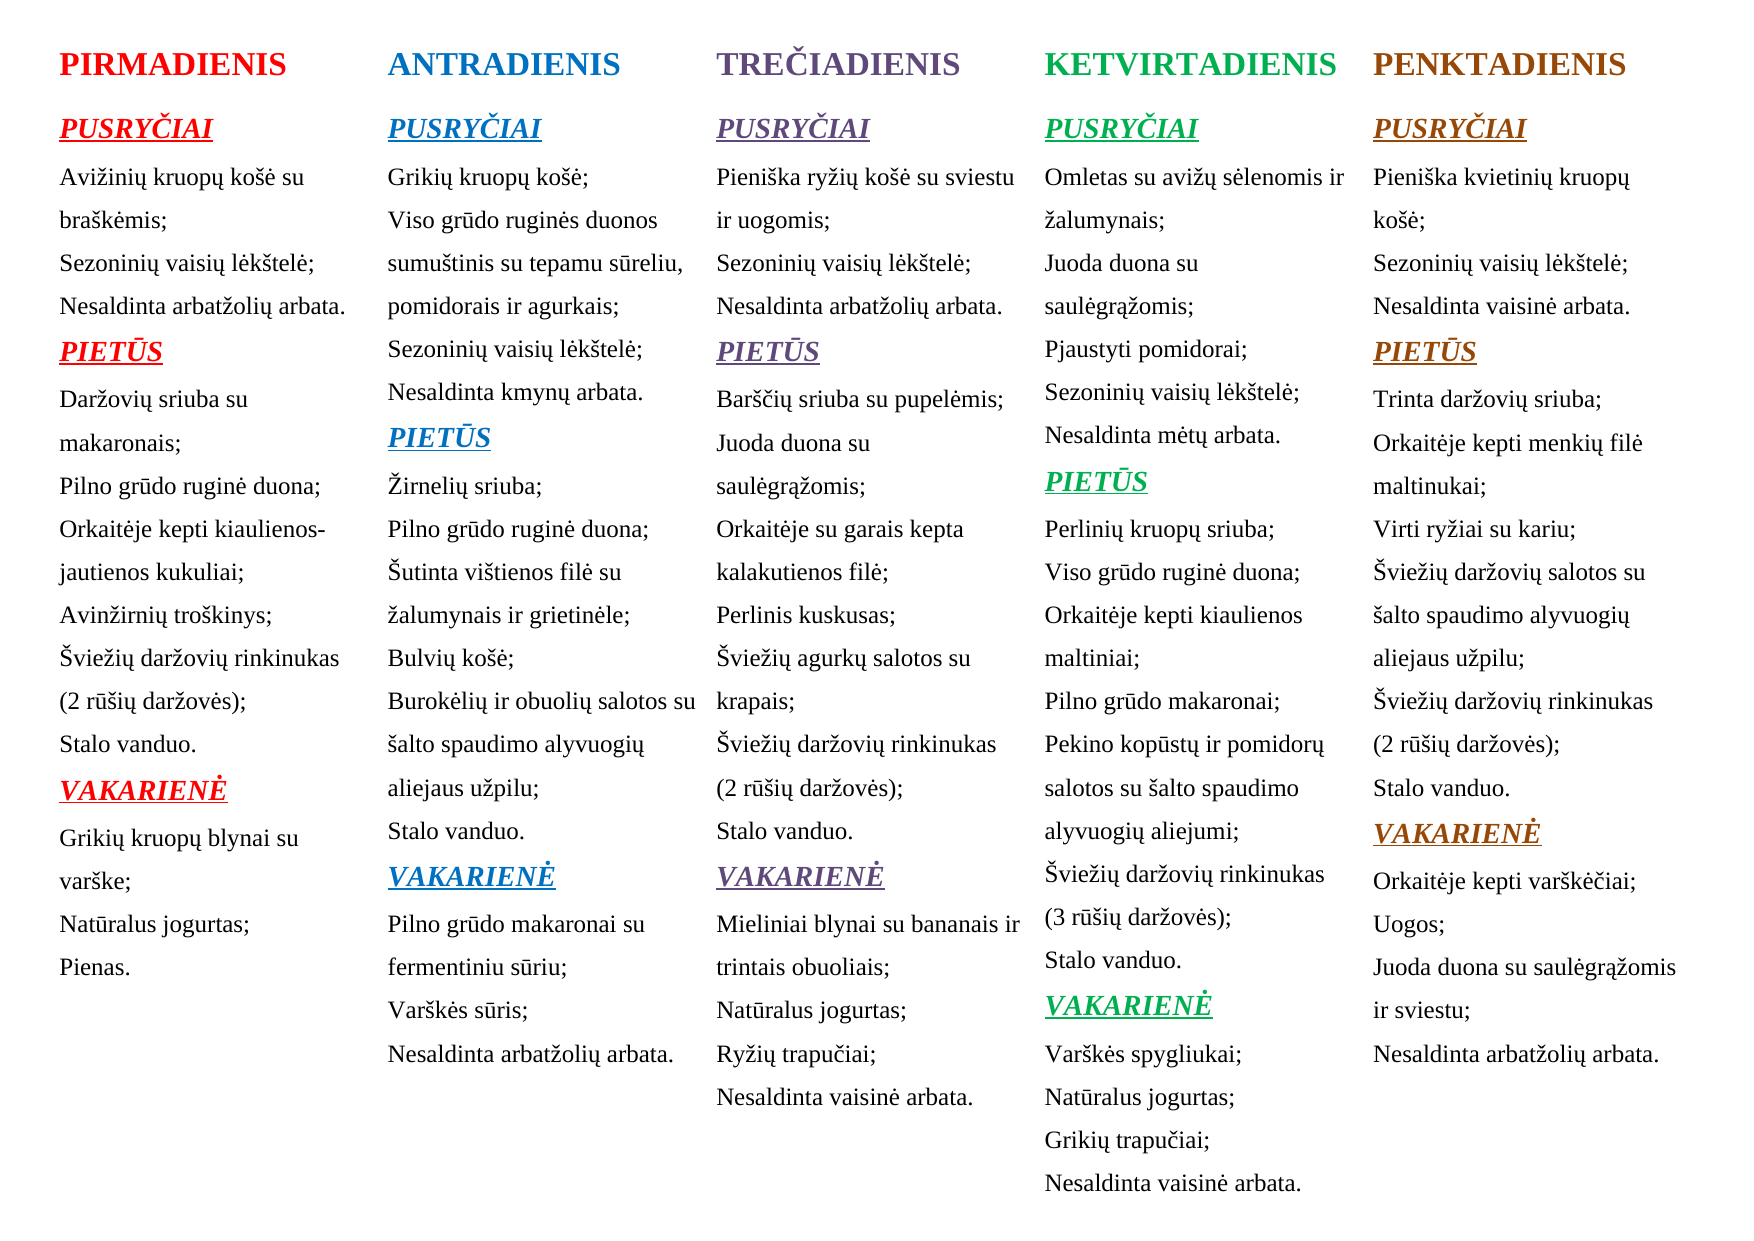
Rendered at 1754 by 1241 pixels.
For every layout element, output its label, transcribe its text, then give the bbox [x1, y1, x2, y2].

text Natūralus jogurtas; [59, 909, 369, 938]
text Šviežių daržovių rinkinukas [1044, 859, 1354, 888]
text Šviežių daržovių rinkinukas [1373, 686, 1683, 715]
text Stalo vanduo. [387, 816, 698, 844]
text Ryžių trapučiai; [716, 1039, 1026, 1067]
text Pilno grūdo ruginė duona; [387, 514, 698, 543]
text VAKARIENĖ [387, 859, 698, 892]
text Nesaldinta arbatžolių arbata. [387, 1039, 698, 1067]
text Stalo vanduo. [1044, 945, 1354, 974]
text (3 rūšių daržovės); [1044, 902, 1354, 931]
text (2 rūšių daržovės); [716, 773, 1026, 801]
text PUSRYČIAI [59, 111, 369, 145]
text Natūralus jogurtas; [1044, 1082, 1354, 1111]
text VAKARIENĖ [1044, 988, 1354, 1022]
text Trinta daržovių sriuba; [1373, 384, 1683, 413]
text Burokėlių ir obuolių salotos su šalto spaudimo alyvuogių aliejaus užpilu; [387, 686, 698, 801]
text Orkaitėje kepti kiaulienos maltiniai; [1044, 600, 1354, 672]
text Nesaldinta kmynų arbata. [387, 377, 698, 406]
text PIETŪS [59, 334, 369, 368]
text Pienas. [59, 952, 369, 981]
text Viso grūdo ruginės duonos sumuštinis su tepamu sūreliu, pomidorais ir agurkais; [387, 205, 698, 320]
text Orkaitėje kepti varškėčiai; [1373, 866, 1683, 895]
text (2 rūšių daržovės); [59, 686, 369, 715]
text Juoda duona su saulėgrąžomis; [716, 428, 1026, 499]
text Mieliniai blynai su bananais ir trintais obuoliais; [716, 909, 1026, 981]
text Sezoninių vaisių lėkštelė; [1373, 248, 1683, 277]
text Perlinių kruopų sriuba; [1044, 514, 1354, 543]
text Stalo vanduo. [716, 816, 1026, 844]
text Varškės sūris; [387, 996, 698, 1024]
text Šviežių daržovių rinkinukas [59, 643, 369, 672]
text Avinžirnių troškinys; [59, 600, 369, 629]
text PUSRYČIAI [1373, 111, 1683, 145]
text Stalo vanduo. [1373, 773, 1683, 801]
text Nesaldinta arbatžolių arbata. [1373, 1039, 1683, 1067]
text Viso grūdo ruginė duona; [1044, 557, 1354, 586]
text Nesaldinta mėtų arbata. [1044, 421, 1354, 449]
text Omletas su avižų sėlenomis ir žalumynais; [1044, 162, 1354, 234]
text PUSRYČIAI [1044, 111, 1354, 145]
text Nesaldinta vaisinė arbata. [1044, 1168, 1354, 1197]
text Nesaldinta vaisinė arbata. [716, 1082, 1026, 1111]
text Barščių sriuba su pupelėmis; [716, 384, 1026, 413]
text Avižinių kruopų košė su braškėmis; [59, 162, 369, 234]
text Daržovių sriuba su makaronais; [59, 384, 369, 456]
text Grikių kruopų košė; [387, 162, 698, 191]
text Šutinta vištienos filė su žalumynais ir grietinėle; [387, 557, 698, 629]
text Sezoninių vaisių lėkštelė; [716, 248, 1026, 277]
text (2 rūšių daržovės); [1373, 729, 1683, 758]
text PIETŪS [387, 421, 698, 454]
text Sezoninių vaisių lėkštelė; [1044, 377, 1354, 406]
text PENKTADIENIS [1373, 44, 1683, 83]
text Virti ryžiai su kariu; [1373, 514, 1683, 543]
text Varškės spygliukai; [1044, 1039, 1354, 1067]
text PIETŪS [1373, 334, 1683, 368]
text Pieniška ryžių košė su sviestu ir uogomis; [716, 162, 1026, 234]
text PUSRYČIAI [387, 111, 698, 145]
text Orkaitėje kepti menkių filė maltinukai; [1373, 428, 1683, 499]
text Juoda duona su saulėgrąžomis ir sviestu; [1373, 952, 1683, 1024]
text ANTRADIENIS [387, 44, 698, 83]
text VAKARIENĖ [1373, 816, 1683, 849]
text Bulvių košė; [387, 643, 698, 672]
text Sezoninių vaisių lėkštelė; [59, 248, 369, 277]
text Pieniška kvietinių kruopų košė; [1373, 162, 1683, 234]
text Orkaitėje kepti kiaulienos-jautienos kukuliai; [59, 514, 369, 586]
text Natūralus jogurtas; [716, 996, 1026, 1024]
text Šviežių daržovių salotos su šalto spaudimo alyvuogių aliejaus užpilu; [1373, 557, 1683, 672]
text Grikių trapučiai; [1044, 1125, 1354, 1154]
text PIETŪS [1044, 464, 1354, 497]
text Grikių kruopų blynai su varške; [59, 823, 369, 895]
text Nesaldinta arbatžolių arbata. [59, 291, 369, 320]
text Pilno grūdo makaronai su fermentiniu sūriu; [387, 909, 698, 981]
text Orkaitėje su garais kepta kalakutienos filė; [716, 514, 1026, 586]
text Juoda duona su saulėgrąžomis; [1044, 248, 1354, 320]
text Stalo vanduo. [59, 729, 369, 758]
text Pilno grūdo ruginė duona; [59, 471, 369, 499]
text VAKARIENĖ [59, 773, 369, 806]
text Perlinis kuskusas; [716, 600, 1026, 629]
text Pekino kopūstų ir pomidorų salotos su šalto spaudimo alyvuogių aliejumi; [1044, 729, 1354, 844]
text PIRMADIENIS [59, 44, 369, 83]
text TREČIADIENIS [716, 44, 1026, 83]
text PUSRYČIAI [716, 111, 1026, 145]
text Šviežių agurkų salotos su krapais; [716, 643, 1026, 715]
text VAKARIENĖ [716, 859, 1026, 892]
text Šviežių daržovių rinkinukas [716, 729, 1026, 758]
text Pilno grūdo makaronai; [1044, 686, 1354, 715]
text Nesaldinta arbatžolių arbata. [716, 291, 1026, 320]
text KETVIRTADIENIS [1044, 44, 1354, 83]
text Nesaldinta vaisinė arbata. [1373, 291, 1683, 320]
text Sezoninių vaisių lėkštelė; [387, 334, 698, 363]
text Pjaustyti pomidorai; [1044, 334, 1354, 363]
text Uogos; [1373, 909, 1683, 938]
text PIETŪS [716, 334, 1026, 368]
text Žirnelių sriuba; [387, 471, 698, 499]
